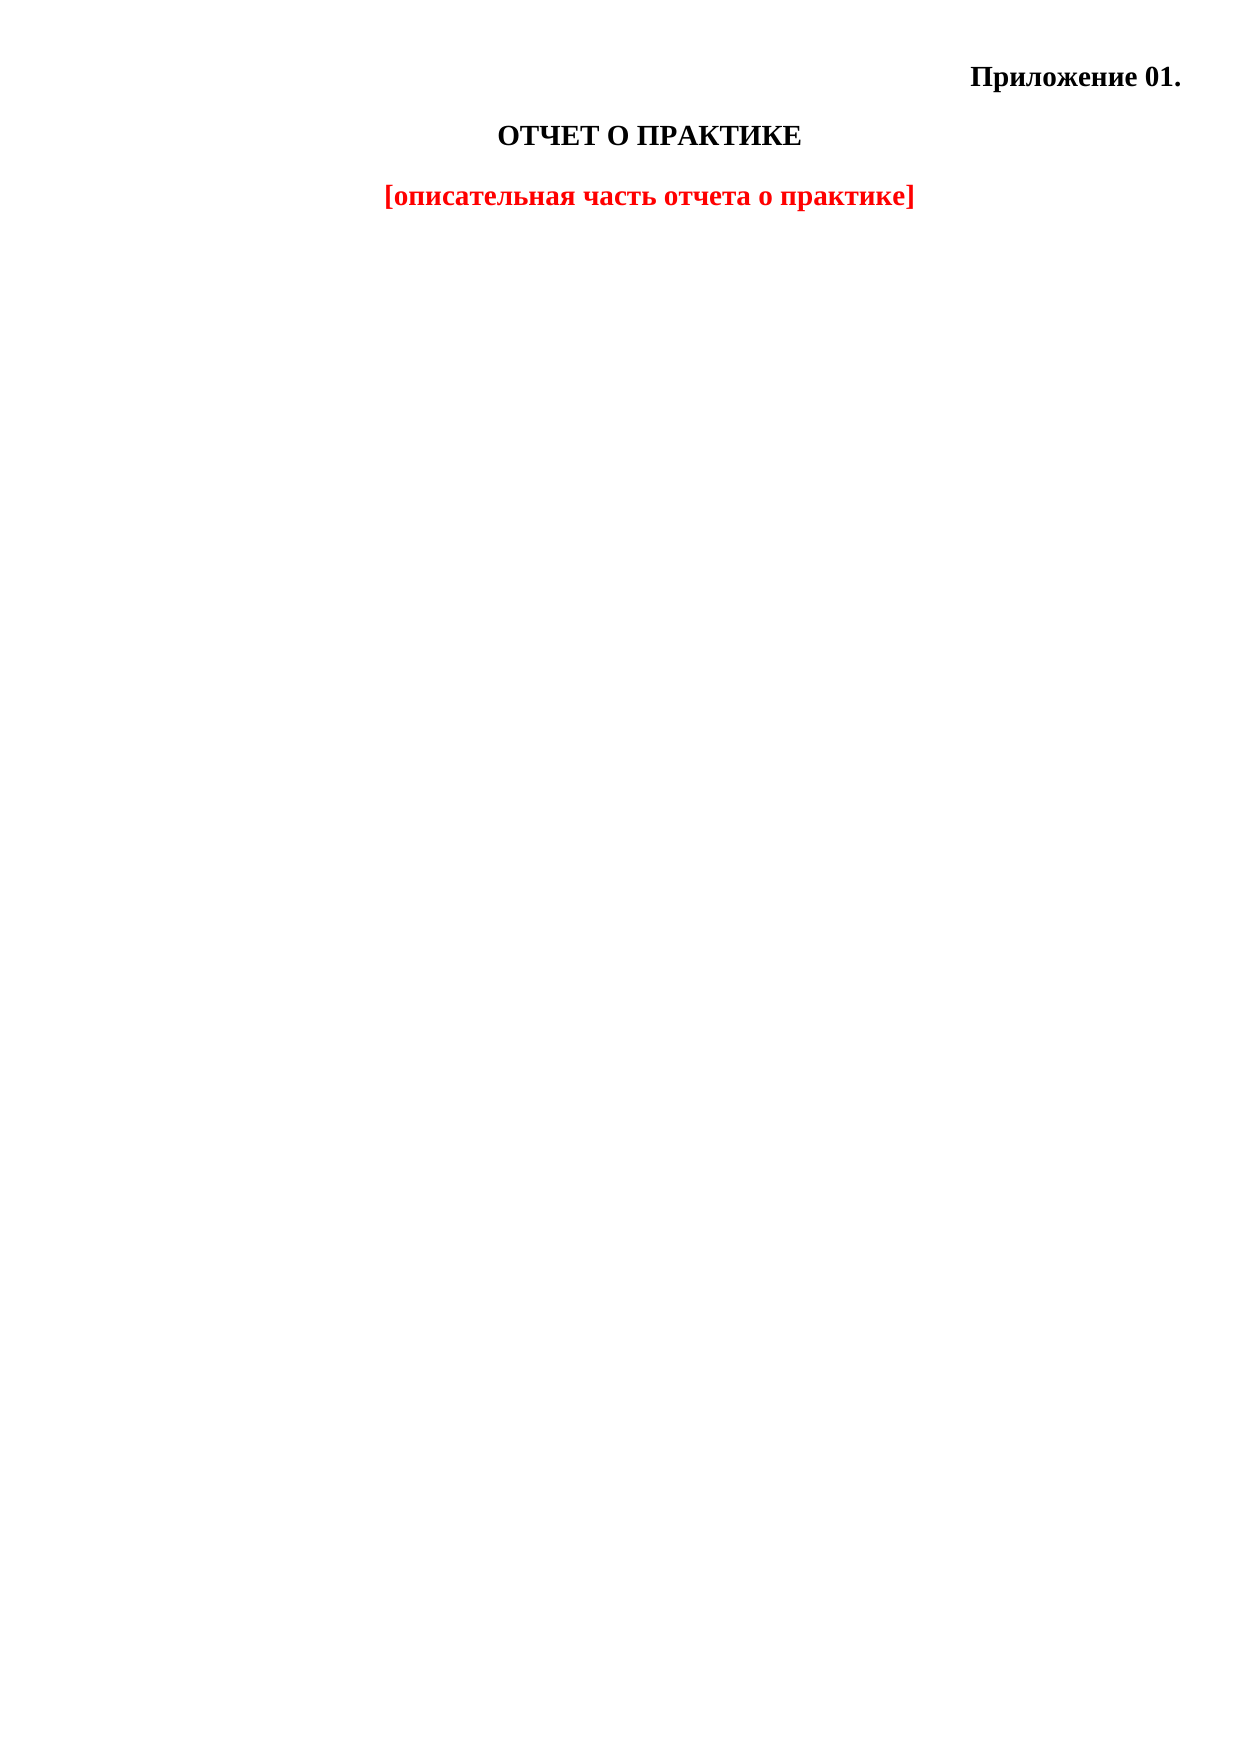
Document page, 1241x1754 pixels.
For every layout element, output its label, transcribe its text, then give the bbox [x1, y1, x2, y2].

text [описательная часть отчета о практике] [118, 178, 1181, 211]
text Приложение 01. [118, 59, 1181, 93]
text ОТЧЕТ О ПРАКТИКЕ [118, 118, 1181, 152]
